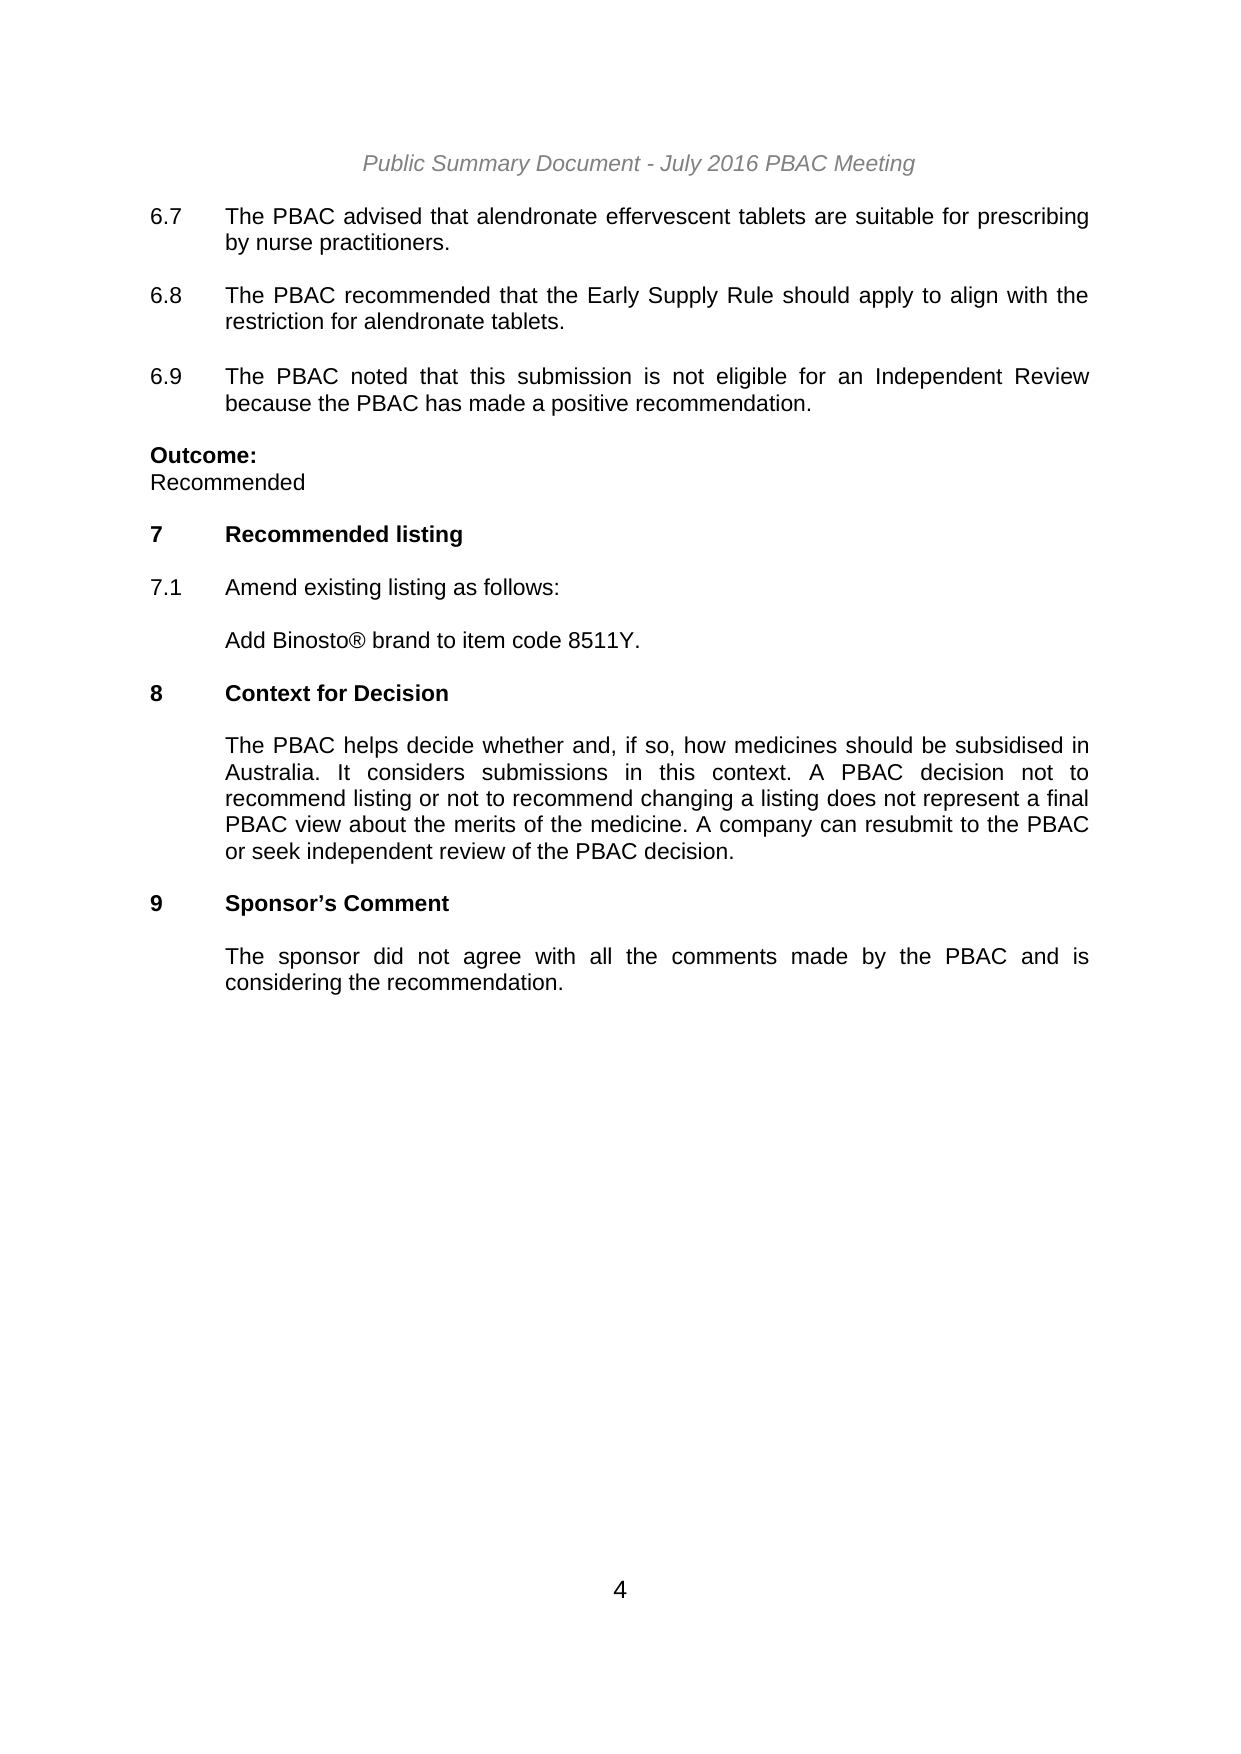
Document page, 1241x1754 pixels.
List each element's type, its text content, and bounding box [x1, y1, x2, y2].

subtitle Recommended listing [150, 521, 1090, 548]
list The PBAC advised that alendronate effervescent tablets are suitable for prescribing by nurse practitioners. [150, 203, 1090, 255]
list The PBAC noted that this submission is not eligible for an Independent Review because the PBAC has made a positive recommendation. [150, 363, 1090, 416]
text The PBAC helps decide whether and, if so, how medicines should be subsidised in Australia. It considers submissions in this context. A PBAC decision not to recommend listing or not to recommend changing a listing does not represent a final PBAC view about the merits of the medicine. A company can resubmit to the PBAC or seek independent review of the PBAC decision. [225, 732, 1090, 864]
list The PBAC recommended that the Early Supply Rule should apply to align with the restriction for alendronate tablets. [150, 282, 1090, 334]
text Outcome: [150, 442, 1090, 469]
list Amend existing listing as follows: [150, 574, 1090, 600]
text The sponsor did not agree with all the comments made by the PBAC and is considering the recommendation. [225, 943, 1090, 996]
subtitle Sponsor’s Comment [150, 890, 1090, 917]
text Add Binosto® brand to item code 8511Y. [150, 627, 1090, 653]
text Recommended [150, 469, 1090, 495]
subtitle Context for Decision [150, 679, 1090, 706]
